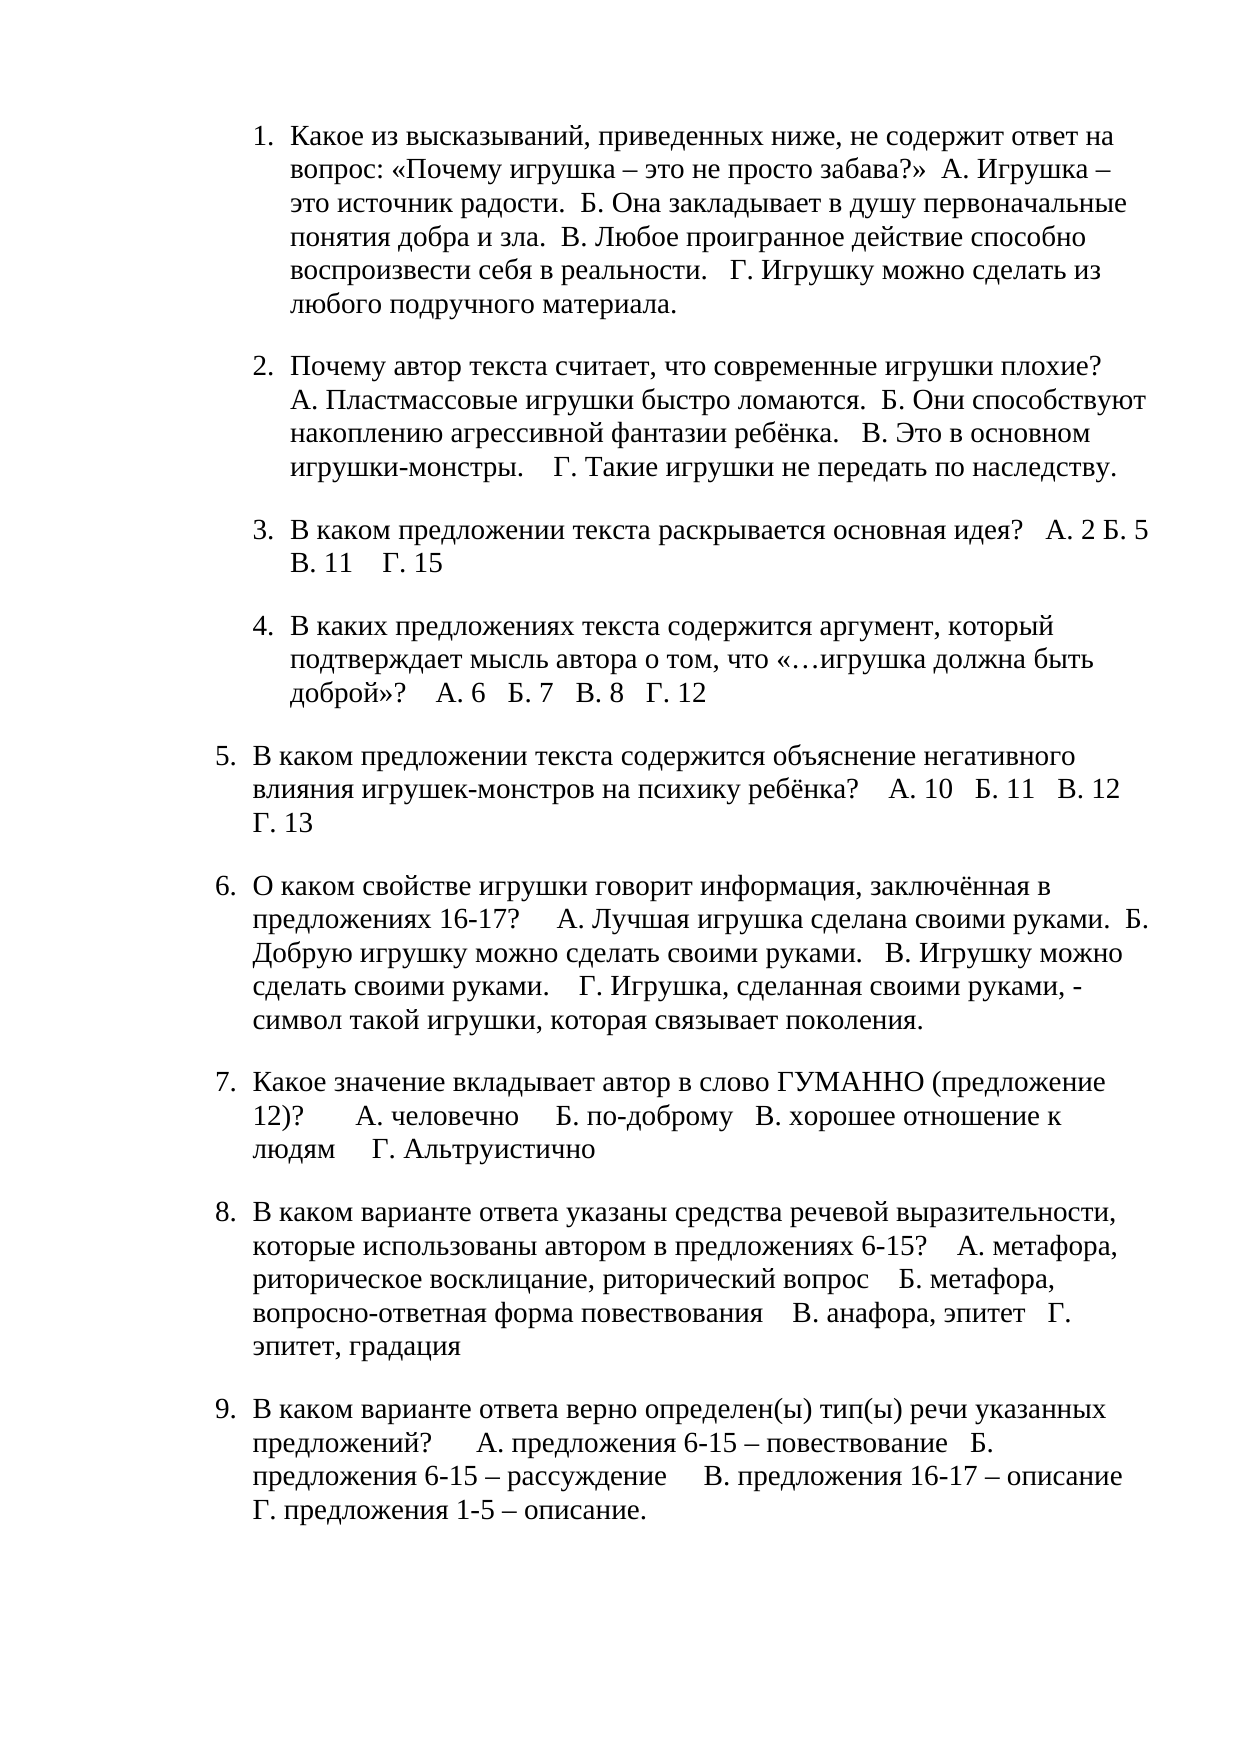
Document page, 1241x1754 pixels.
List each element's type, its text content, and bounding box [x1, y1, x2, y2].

list Какое из высказываний, приведенных ниже, не содержит ответ на вопрос: «Почему игрушка – это не просто забава?» А. Игрушка – это источник радости. Б. Она закладывает в душу первоначальные понятия добра и зла. В. Любое проигранное действие способно воспроизвести себя в реальности. Г. Игрушку можно сделать из любого подручного материала. [252, 118, 1152, 319]
list В каком предложении текста раскрывается основная идея? А. 2 Б. 5 В. 11 Г. 15 [252, 512, 1152, 579]
list В каком варианте ответа верно определен(ы) тип(ы) речи указанных предложений? А. предложения 6-15 – повествование Б. предложения 6-15 – рассуждение В. предложения 16-17 – описание Г. предложения 1-5 – описание. [215, 1391, 1152, 1525]
list В каких предложениях текста содержится аргумент, который подтверждает мысль автора о том, что «…игрушка должна быть доброй»? А. 6 Б. 7 В. 8 Г. 12 [252, 608, 1152, 709]
list В каком предложении текста содержится объяснение негативного влияния игрушек-монстров на психику ребёнка? А. 10 Б. 11 В. 12 Г. 13 [215, 738, 1152, 838]
list О каком свойстве игрушки говорит информация, заключённая в предложениях 16-17? А. Лучшая игрушка сделана своими руками. Б. Добрую игрушку можно сделать своими руками. В. Игрушку можно сделать своими руками. Г. Игрушка, сделанная своими руками, - символ такой игрушки, которая связывает поколения. [215, 868, 1152, 1035]
list Почему автор текста считает, что современные игрушки плохие? А. Пластмассовые игрушки быстро ломаются. Б. Они способствуют накоплению агрессивной фантазии ребёнка. В. Это в основном игрушки-монстры. Г. Такие игрушки не передать по наследству. [252, 348, 1152, 483]
list Какое значение вкладывает автор в слово ГУМАННО (предложение 12)? А. человечно Б. по-доброму В. хорошее отношение к людям Г. Альтруистично [215, 1064, 1152, 1165]
list В каком варианте ответа указаны средства речевой выразительности, которые использованы автором в предложениях 6-15? А. метафора, риторическое восклицание, риторический вопрос Б. метафора, вопросно-ответная форма повествования В. анафора, эпитет Г. эпитет, градация [215, 1194, 1152, 1362]
